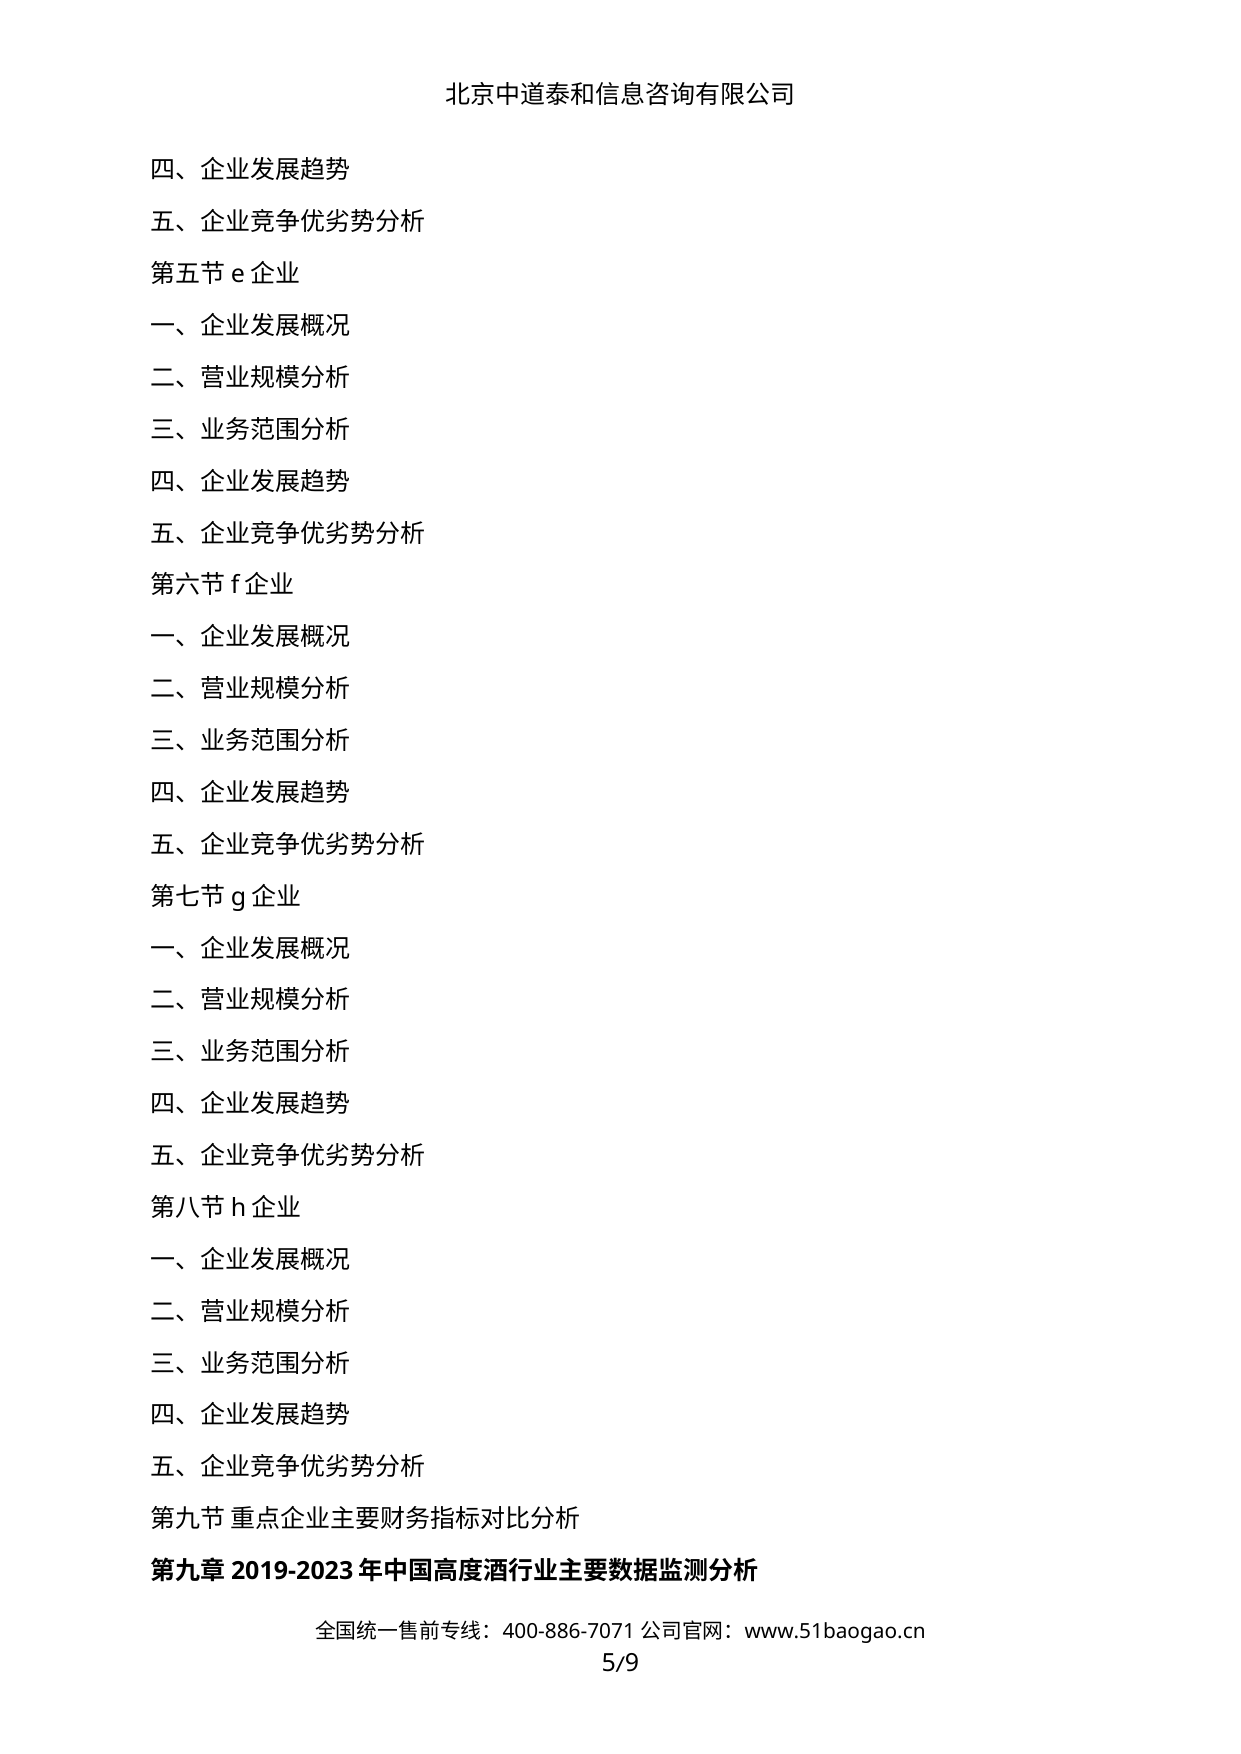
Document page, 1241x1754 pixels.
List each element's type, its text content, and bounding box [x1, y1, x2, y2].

text 三、业务范围分析 [150, 409, 1090, 446]
text 第六节 f企业 [150, 565, 1090, 601]
text 四、企业发展趋势 [150, 772, 1090, 809]
text 一、企业发展概况 [150, 928, 1090, 964]
text 三、业务范围分析 [150, 1032, 1090, 1068]
text 二、营业规模分析 [150, 1291, 1090, 1327]
text 五、企业竞争优劣势分析 [150, 513, 1090, 549]
text 三、业务范围分析 [150, 1343, 1090, 1379]
text 第七节 g企业 [150, 876, 1090, 912]
text 二、营业规模分析 [150, 669, 1090, 705]
text 第九节 重点企业主要财务指标对比分析 [150, 1499, 1090, 1535]
text 四、企业发展趋势 [150, 1084, 1090, 1120]
text 三、业务范围分析 [150, 721, 1090, 757]
text 第九章 2019-2023年中国高度酒行业主要数据监测分析 [150, 1551, 1090, 1587]
text 二、营业规模分析 [150, 357, 1090, 394]
text 五、企业竞争优劣势分析 [150, 1136, 1090, 1172]
text 二、营业规模分析 [150, 980, 1090, 1016]
text 五、企业竞争优劣势分析 [150, 824, 1090, 861]
text 一、企业发展概况 [150, 1239, 1090, 1276]
text 五、企业竞争优劣势分析 [150, 202, 1090, 238]
text 第五节 e企业 [150, 254, 1090, 290]
text 四、企业发展趋势 [150, 461, 1090, 497]
text 第八节 h企业 [150, 1187, 1090, 1224]
text 一、企业发展概况 [150, 617, 1090, 653]
text 一、企业发展概况 [150, 306, 1090, 342]
text 四、企业发展趋势 [150, 1395, 1090, 1431]
text 五、企业竞争优劣势分析 [150, 1447, 1090, 1483]
text 四、企业发展趋势 [150, 150, 1090, 186]
